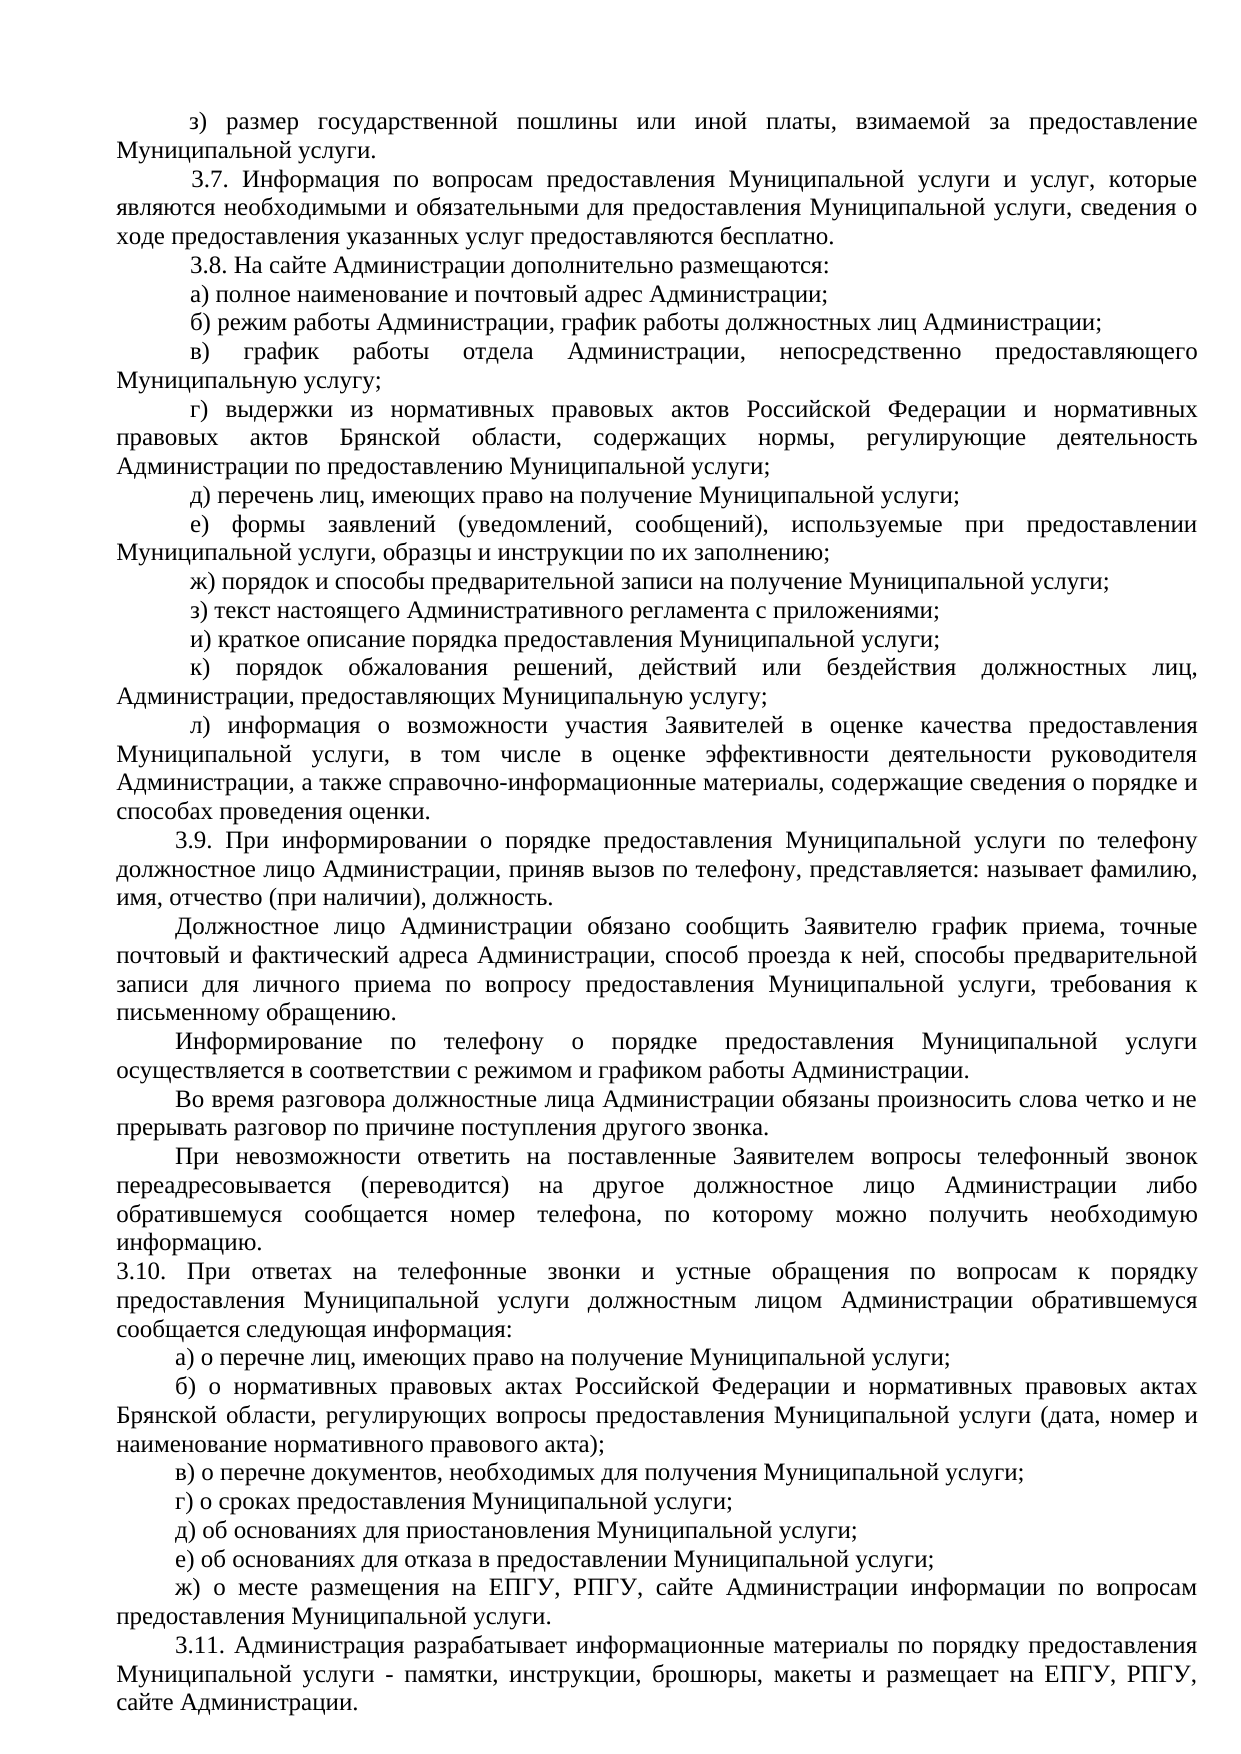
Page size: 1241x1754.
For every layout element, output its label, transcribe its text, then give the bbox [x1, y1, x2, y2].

text д) об основаниях для приостановления Муниципальной услуги; [116, 1515, 1198, 1544]
text в) о перечне документов, необходимых для получения Муниципальной услуги; [116, 1457, 1198, 1486]
text е) об основаниях для отказа в предоставлении Муниципальной услуги; [116, 1544, 1198, 1572]
text Во время разговора должностные лица Администрации обязаны произносить слова четко и не прерывать разговор по причине поступления другого звонка. [116, 1084, 1198, 1141]
text ж) о месте размещения на ЕПГУ, РПГУ, сайте Администрации информации по вопросам предоставления Муниципальной услуги. [116, 1572, 1198, 1630]
text в) график работы отдела Администрации, непосредственно предоставляющего Муниципальную услугу; [116, 336, 1198, 394]
text 3.7. Информация по вопросам предоставления Муниципальной услуги и услуг, которые являются необходимыми и обязательными для предоставления Муниципальной услуги, сведения о ходе предоставления указанных услуг предоставляются бесплатно. [116, 164, 1198, 250]
text ж) порядок и способы предварительной записи на получение Муниципальной услуги; [116, 566, 1198, 595]
text 3.8. На сайте Администрации дополнительно размещаются: [116, 250, 1198, 279]
text д) перечень лиц, имеющих право на получение Муниципальной услуги; [116, 480, 1198, 509]
text 3.10. При ответах на телефонные звонки и устные обращения по вопросам к порядку предоставления Муниципальной услуги должностным лицом Администрации обратившемуся сообщается следующая информация: [116, 1256, 1198, 1342]
text б) о нормативных правовых актах Российской Федерации и нормативных правовых актах Брянской области, регулирующих вопросы предоставления Муниципальной услуги (дата, номер и наименование нормативного правового акта); [116, 1371, 1198, 1457]
text з) текст настоящего Административного регламента с приложениями; [116, 595, 1198, 624]
text г) о сроках предоставления Муниципальной услуги; [116, 1486, 1198, 1515]
text б) режим работы Администрации, график работы должностных лиц Администрации; [116, 307, 1198, 336]
text л) информация о возможности участия Заявителей в оценке качества предоставления Муниципальной услуги, в том числе в оценке эффективности деятельности руководителя Администрации, а также справочно-информационные материалы, содержащие сведения о порядке и способах проведения оценки. [116, 710, 1198, 825]
text Информирование по телефону о порядке предоставления Муниципальной услуги осуществляется в соответствии с режимом и графиком работы Администрации. [116, 1026, 1198, 1084]
text и) краткое описание порядка предоставления Муниципальной услуги; [116, 624, 1198, 652]
text При невозможности ответить на поставленные Заявителем вопросы телефонный звонок переадресовывается (переводится) на другое должностное лицо Администрации либо обратившемуся сообщается номер телефона, по которому можно получить необходимую информацию. [116, 1141, 1198, 1256]
text г) выдержки из нормативных правовых актов Российской Федерации и нормативных правовых актов Брянской области, содержащих нормы, регулирующие деятельность Администрации по предоставлению Муниципальной услуги; [116, 394, 1198, 480]
text к) порядок обжалования решений, действий или бездействия должностных лиц, Администрации, предоставляющих Муниципальную услугу; [116, 652, 1198, 710]
text е) формы заявлений (уведомлений, сообщений), используемые при предоставлении Муниципальной услуги, образцы и инструкции по их заполнению; [116, 509, 1198, 566]
text Должностное лицо Администрации обязано сообщить Заявителю график приема, точные почтовый и фактический адреса Администрации, способ проезда к ней, способы предварительной записи для личного приема по вопросу предоставления Муниципальной услуги, требования к письменному обращению. [116, 911, 1198, 1026]
text а) о перечне лиц, имеющих право на получение Муниципальной услуги; [116, 1342, 1198, 1371]
text а) полное наименование и почтовый адрес Администрации; [116, 279, 1198, 307]
text 3.11. Администрация разрабатывает информационные материалы по порядку предоставления Муниципальной услуги - памятки, инструкции, брошюры, макеты и размещает на ЕПГУ, РПГУ, сайте Администрации. [116, 1630, 1198, 1716]
text з) размер государственной пошлины или иной платы, взимаемой за предоставление Муниципальной услуги. [116, 106, 1198, 164]
text 3.9. При информировании о порядке предоставления Муниципальной услуги по телефону должностное лицо Администрации, приняв вызов по телефону, представляется: называет фамилию, имя, отчество (при наличии), должность. [116, 825, 1198, 911]
